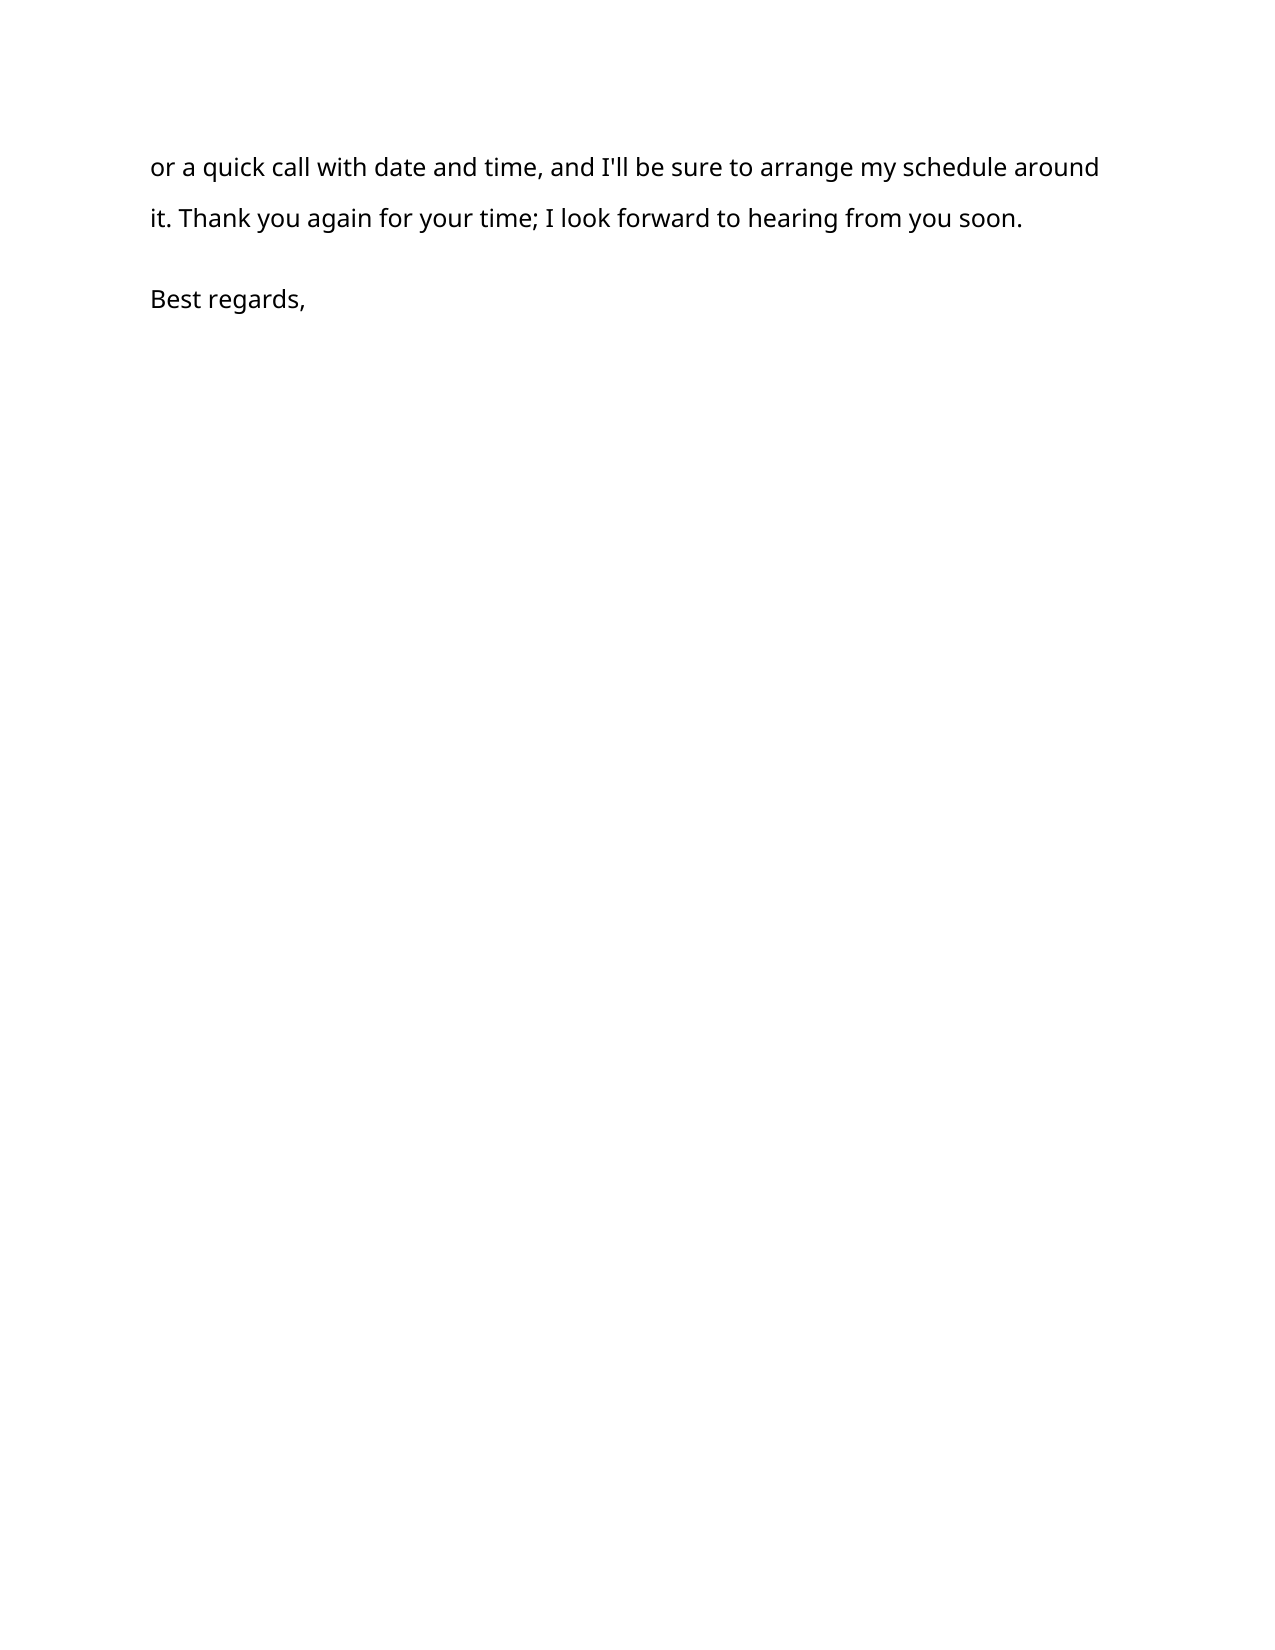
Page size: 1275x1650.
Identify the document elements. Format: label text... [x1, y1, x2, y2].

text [150, 150, 1125, 235]
text Best regards, [150, 281, 1125, 315]
